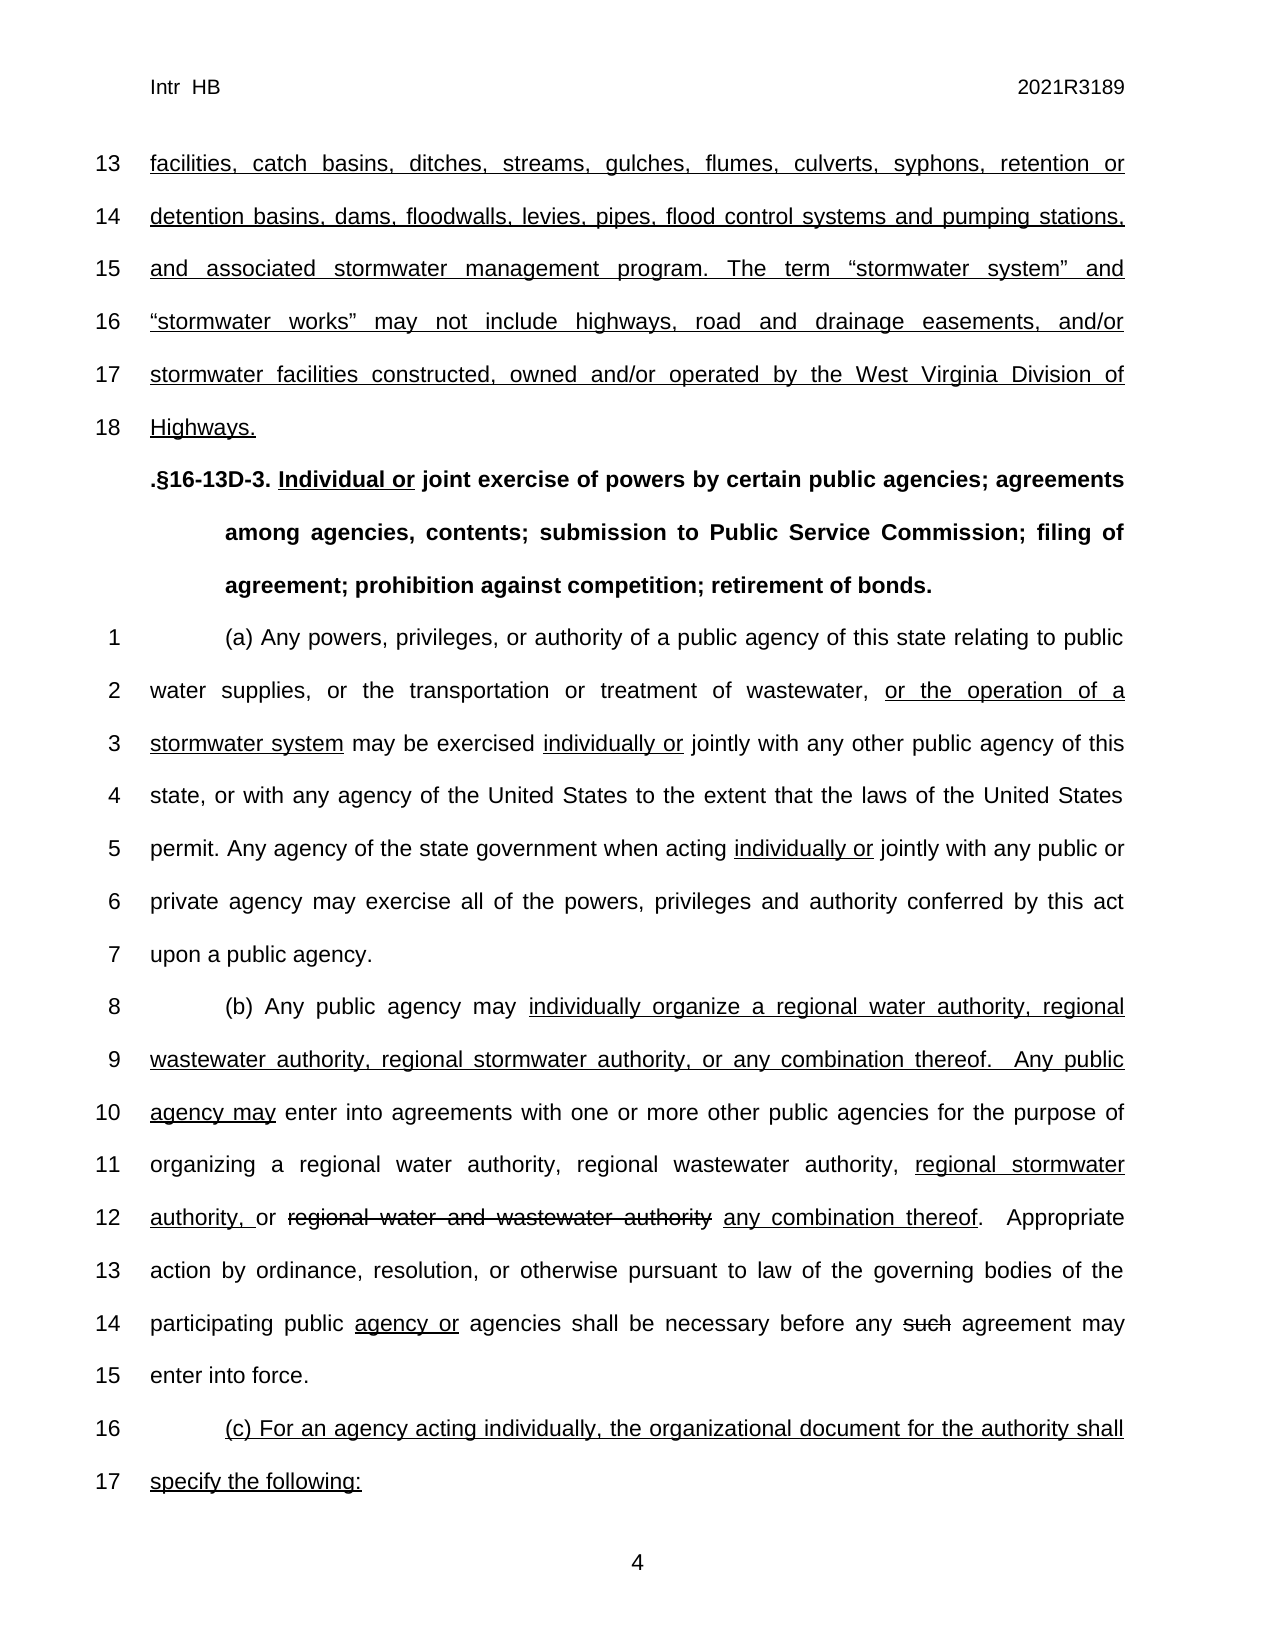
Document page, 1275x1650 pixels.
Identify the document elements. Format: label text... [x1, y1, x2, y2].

subtitle .§16-13D-3. Individual or joint exercise of powers by certain public agencies; agreements among agencies, contents; submission to Public Service Commission; filing of agreement; prohibition against competition; retirement of bonds. [150, 466, 1125, 598]
text (c) For an agency acting individually, the organizational document for the authority shall specify the following: [150, 1415, 1125, 1494]
text (a) Any powers, privileges, or authority of a public agency of this state relating to public water supplies, or the transportation or treatment of wastewater, or the operation of a stormwater system may be exercised individually or jointly with any other public agency of this state, or with any agency of the United States to the extent that the laws of the United States permit. Any agency of the state government when acting individually or jointly with any public or private agency may exercise all of the powers, privileges and authority conferred by this act upon a public agency. [150, 624, 1125, 967]
text (b) Any public agency may individually organize a regional water authority, regional wastewater authority, regional stormwater authority, or any combination thereof. Any public agency may enter into agreements with one or more other public agencies for the purpose of organizing a regional water authority, regional wastewater authority, regional stormwater authority, or regional water and wastewater authority any combination thereof. Appropriate action by ordinance, resolution, or otherwise pursuant to law of the governing bodies of the participating public agency or agencies shall be necessary before any such agreement may enter into force. [150, 993, 1125, 1069]
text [150, 150, 1125, 173]
text (b) Any public agency may individually organize a regional water authority, regional wastewater authority, regional stormwater authority, or any combination thereof. Any public agency may enter into agreements with one or more other public agencies for the purpose of organizing a regional water authority, regional wastewater authority, regional stormwater authority, or regional water and wastewater authority any combination thereof. Appropriate action by ordinance, resolution, or otherwise pursuant to law of the governing bodies of the participating public agency or agencies shall be necessary before any such agreement may enter into force. [150, 1070, 1125, 1389]
